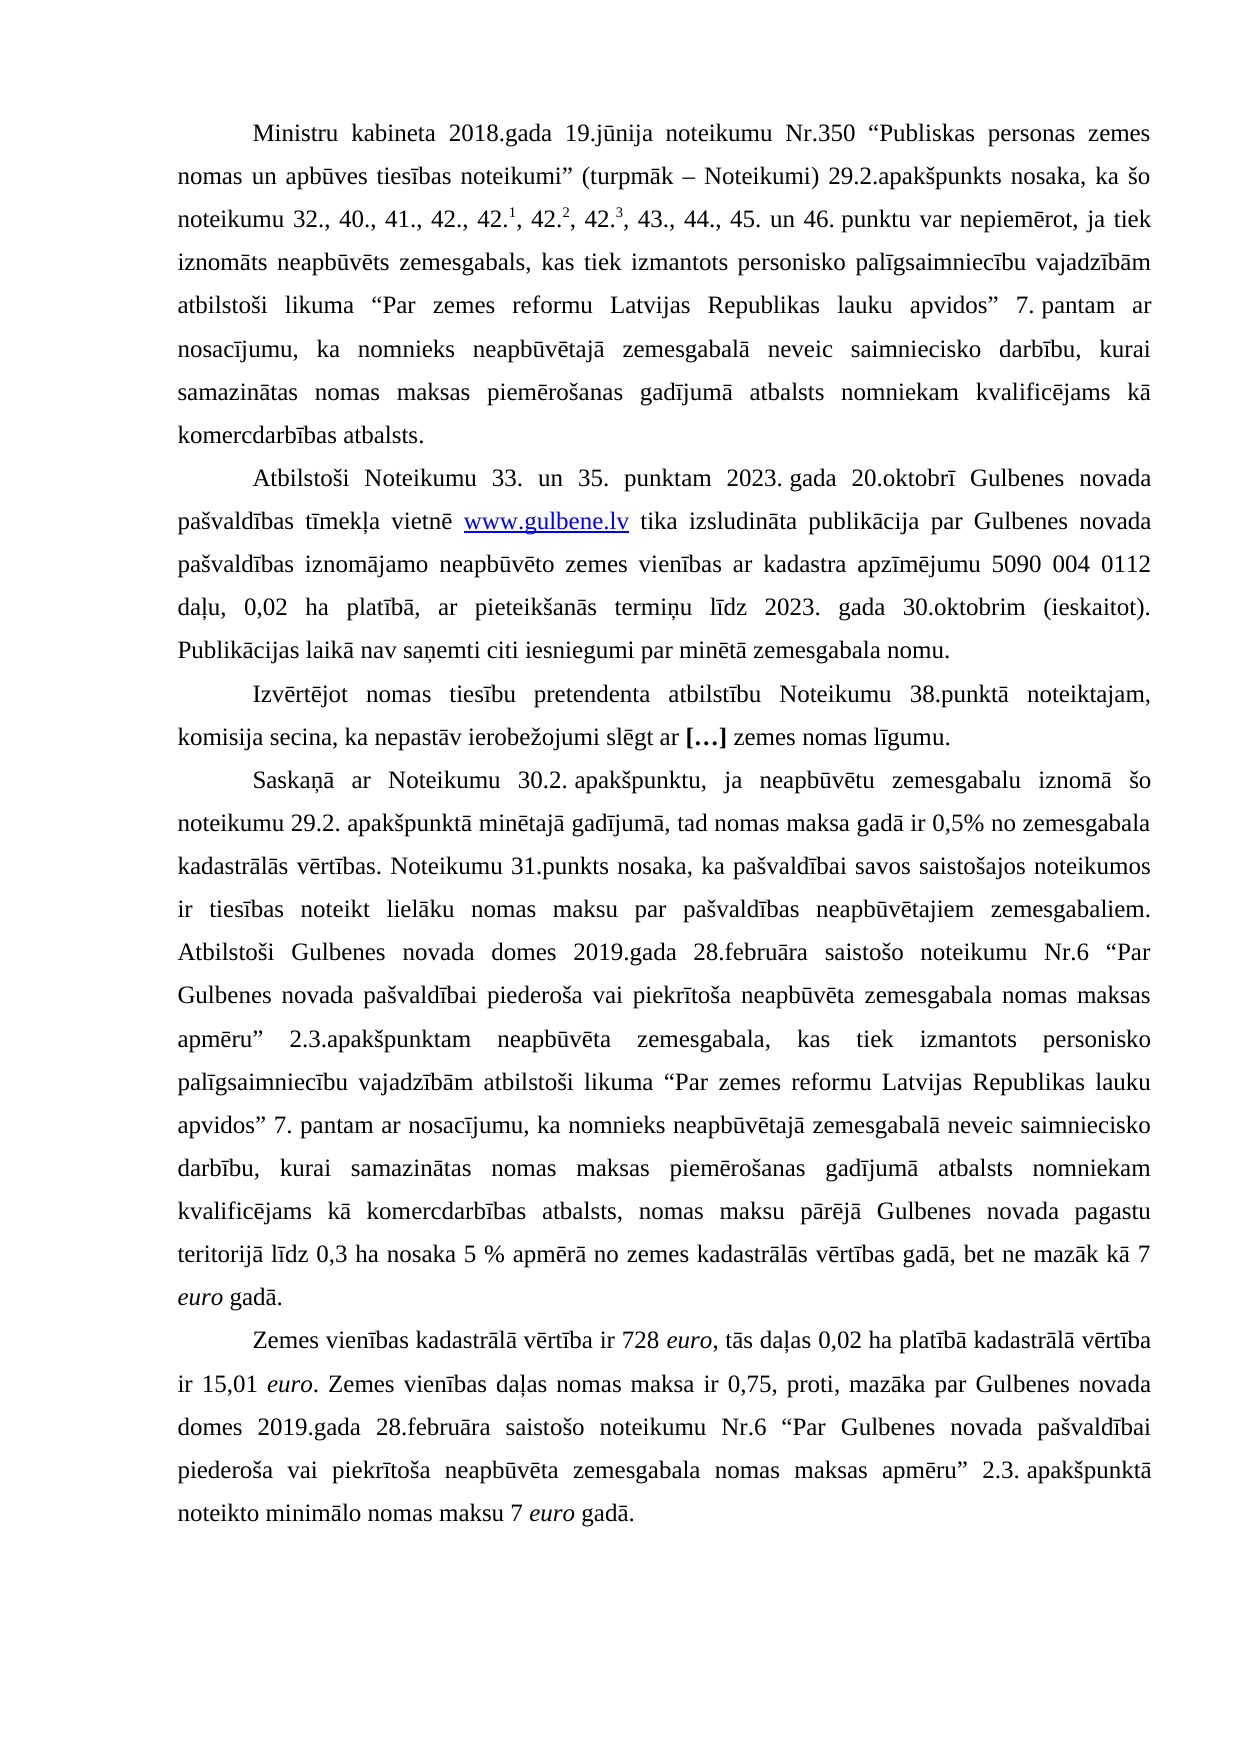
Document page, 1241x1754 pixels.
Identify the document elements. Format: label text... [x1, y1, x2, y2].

text Atbilstoši Noteikumu 33. un 35. punktam 2023. gada 20.oktobrī Gulbenes novada pašvaldības tīmekļa vietnē www.gulbene.lv tika izsludināta publikācija par Gulbenes novada pašvaldības iznomājamo neapbūvēto zemes vienības ar kadastra apzīmējumu 5090 004 0112 daļu, 0,02 ha platībā, ar pieteikšanās termiņu līdz 2023. gada 30.oktobrim (ieskaitot). Publikācijas laikā nav saņemti citi iesniegumi par minētā zemesgabala nomu. [177, 463, 1152, 664]
text Ministru kabineta 2018.gada 19.jūnija noteikumu Nr.350 “Publiskas personas zemes nomas un apbūves tiesības noteikumi” (turpmāk – Noteikumi) 29.2.apakšpunkts nosaka, ka šo noteikumu 32., 40., 41., 42., 42.1, 42.2, 42.3, 43., 44., 45. un 46. punktu var nepiemērot, ja tiek iznomāts neapbūvēts zemesgabals, kas tiek izmantots personisko palīgsaimniecību vajadzībām atbilstoši likuma “Par zemes reformu Latvijas Republikas lauku apvidos” 7. pantam ar nosacījumu, ka nomnieks neapbūvētajā zemesgabalā neveic saimniecisko darbību, kurai samazinātas nomas maksas piemērošanas gadījumā atbalsts nomniekam kvalificējams kā komercdarbības atbalsts. [177, 118, 1152, 449]
text Zemes vienības kadastrālā vērtība ir 728 euro, tās daļas 0,02 ha platībā kadastrālā vērtība ir 15,01 euro. Zemes vienības daļas nomas maksa ir 0,75, proti, mazāka par Gulbenes novada domes 2019.gada 28.februāra saistošo noteikumu Nr.6 “Par Gulbenes novada pašvaldībai piederoša vai piekrītoša neapbūvēta zemesgabala nomas maksas apmēru” 2.3. apakšpunktā noteikto minimālo nomas maksu 7 euro gadā. [177, 1326, 1152, 1527]
text Izvērtējot nomas tiesību pretendenta atbilstību Noteikumu 38.punktā noteiktajam, komisija secina, ka nepastāv ierobežojumi slēgt ar […] zemes nomas līgumu. [177, 679, 1152, 751]
text Saskaņā ar Noteikumu 30.2. apakšpunktu, ja neapbūvētu zemesgabalu iznomā šo noteikumu 29.2. apakšpunktā minētajā gadījumā, tad nomas maksa gadā ir 0,5% no zemesgabala kadastrālās vērtības. Noteikumu 31.punkts nosaka, ka pašvaldībai savos saistošajos noteikumos ir tiesības noteikt lielāku nomas maksu par pašvaldības neapbūvētajiem zemesgabaliem. Atbilstoši Gulbenes novada domes 2019.gada 28.februāra saistošo noteikumu Nr.6 “Par Gulbenes novada pašvaldībai piederoša vai piekrītoša neapbūvēta zemesgabala nomas maksas apmēru” 2.3.apakšpunktam neapbūvēta zemesgabala, kas tiek izmantots personisko palīgsaimniecību vajadzībām atbilstoši likuma “Par zemes reformu Latvijas Republikas lauku apvidos” 7. pantam ar nosacījumu, ka nomnieks neapbūvētajā zemesgabalā neveic saimniecisko darbību, kurai samazinātas nomas maksas piemērošanas gadījumā atbalsts nomniekam kvalificējams kā komercdarbības atbalsts, nomas maksu pārējā Gulbenes novada pagastu teritorijā līdz 0,3 ha nosaka 5 % apmērā no zemes kadastrālās vērtības gadā, bet ne mazāk kā 7 euro gadā. [177, 765, 1152, 1311]
